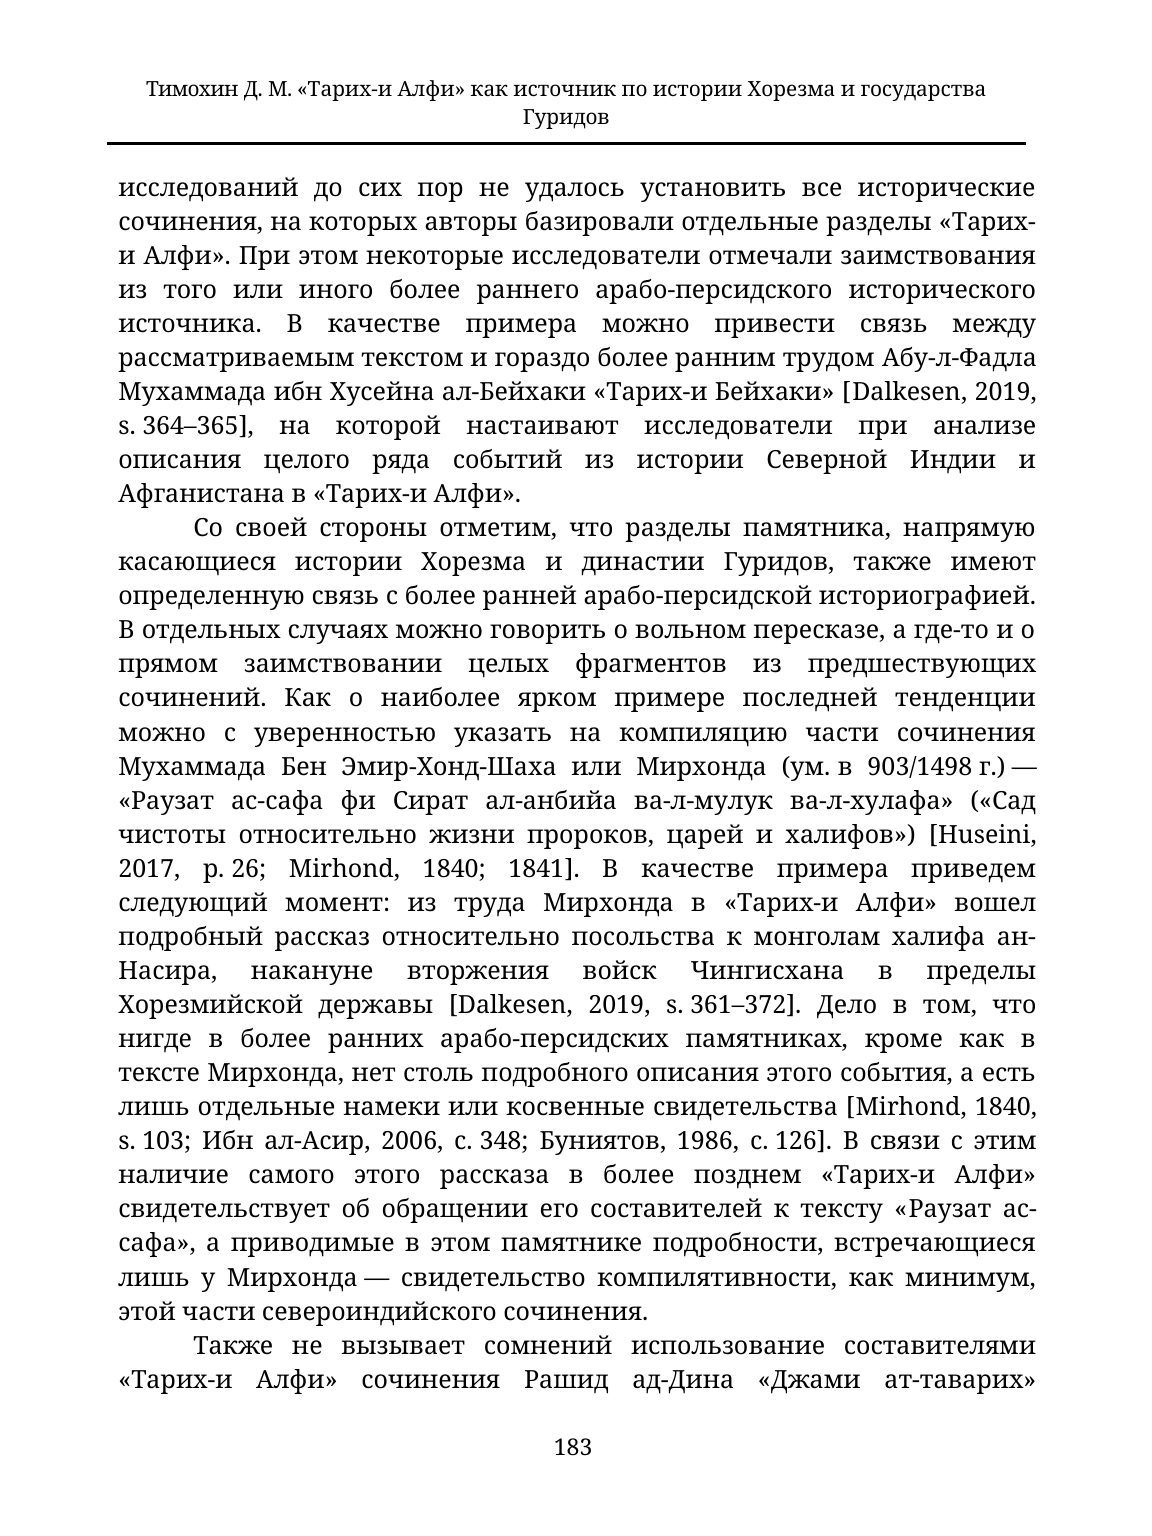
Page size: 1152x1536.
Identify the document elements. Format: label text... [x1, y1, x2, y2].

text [118, 169, 1037, 408]
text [118, 1327, 1037, 1395]
text Со своей стороны отметим, что разделы памятника, напрямую касающиеся истории Хорезма и династии Гуридов, также имеют определенную связь с более ранней арабо-персидской историографией. В отдельных случаях можно говорить о вольном пересказе, а где-то и о прямом заимствовании целых фрагментов из предшествующих сочинений. Как о наиболее ярком примере последней тенденции можно с уверенностью указать на компиляцию части сочинения Мухаммада Бен Эмир-Хонд-Шаха или Мирхонда (ум. в 903/1498 г.) — «Раузат ас-сафа фи Сират ал-анбийа ва-л-мулук ва-л-хулафа» («Сад чистоты относительно жизни пророков, царей и халифов») [Huseini, 2017, р. 26; Mirhond, 1840; 1841]. В качестве примера приведем следующий момент: из труда Мирхонда в «Тарих-и Алфи» вошел подробный рассказ относительно посольства к монголам халифа ан-Насира, накануне вторжения войск Чингисхана в пределы Хорезмийской державы [Dalkesen, 2019, s. 361–372]. Дело в том, что нигде в более ранних арабо-персидских памятниках, кроме как в тексте Мирхонда, нет столь подробного описания этого события, а есть лишь отдельные намеки или косвенные свидетельства [Mirhond, 1840, s. 103; Ибн ал-Асир, 2006, с. 348; Буниятов, 1986, c. 126]. В связи с этим наличие самого этого рассказа в более позднем «Тарих-и Алфи» свидетельствует об обращении его составителей к тексту «Раузат ас-сафа», а приводимые в этом памятнике подробности, встречающиеся лишь у Мирхонда — свидетельство компилятивности, как минимум, этой части североиндийского сочинения. [118, 510, 1037, 1327]
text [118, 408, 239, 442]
